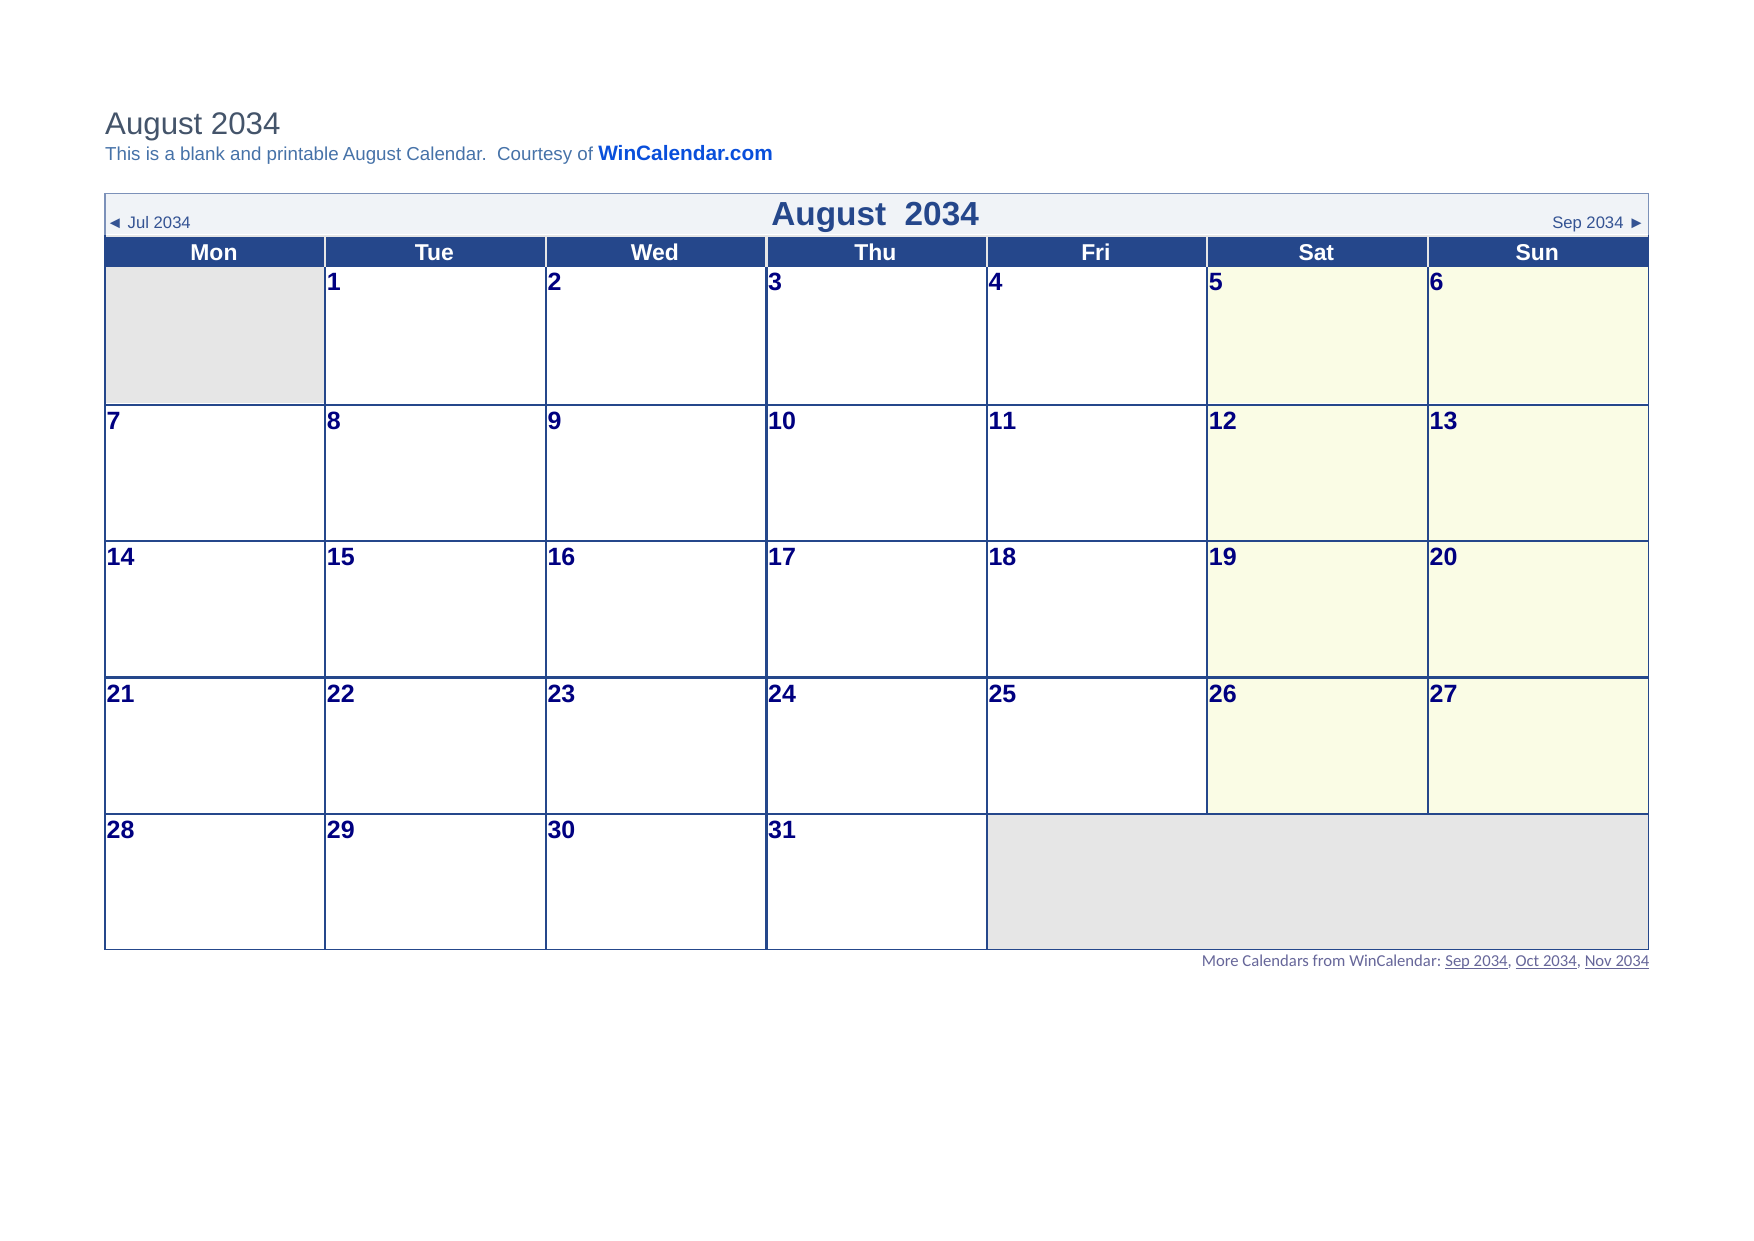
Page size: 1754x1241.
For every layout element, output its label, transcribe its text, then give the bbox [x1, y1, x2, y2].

table_cell 8 [326, 406, 545, 540]
table_cell 21 [106, 679, 324, 813]
table_cell 2 [547, 267, 765, 403]
table_cell 25 [988, 679, 1206, 813]
table_cell 17 [768, 542, 986, 676]
text August 2034 This is a blank and printable August Calendar. Courtesy of WinCalendar.com [105, 105, 1649, 193]
table_cell Tue [326, 237, 545, 267]
table_cell 26 [1208, 679, 1427, 813]
table_header August 2034 [325, 194, 1428, 234]
table_cell 7 [106, 406, 324, 540]
table_cell Fri [988, 237, 1206, 267]
table_cell 18 [988, 542, 1206, 676]
table_cell Wed [547, 237, 765, 267]
table_cell 11 [988, 406, 1206, 540]
table_cell 15 [326, 542, 545, 676]
table_cell 14 [106, 542, 324, 676]
table_cell 16 [547, 542, 765, 676]
table_header ◄ Jul 2034 [106, 194, 325, 234]
text More Calendars from WinCalendar: Sep 2034, Oct 2034, Nov 2034 [105, 950, 1649, 971]
table_cell 20 [1429, 542, 1648, 676]
table_cell 22 [326, 679, 545, 813]
table_header Sep 2034 ► [1428, 194, 1648, 234]
table_cell 23 [547, 679, 765, 813]
table_cell Sun [1429, 237, 1648, 267]
table_cell [106, 267, 324, 403]
table_cell 29 [326, 815, 545, 949]
table_cell 9 [547, 406, 765, 540]
table_cell 12 [1208, 406, 1427, 540]
table_cell 24 [768, 679, 986, 813]
table_cell Thu [768, 237, 986, 267]
table_cell 5 [1208, 267, 1427, 403]
table_cell 1 [326, 267, 545, 403]
table_cell 27 [1429, 679, 1648, 813]
table_cell Mon [106, 237, 324, 267]
table_cell 13 [1429, 406, 1648, 540]
table_cell 4 [988, 267, 1206, 403]
table_cell 31 [768, 815, 986, 949]
table_cell 6 [1429, 267, 1648, 403]
table_cell Sat [1208, 237, 1427, 267]
table_cell 10 [768, 406, 986, 540]
table_cell [988, 815, 1648, 949]
table_cell 30 [547, 815, 765, 949]
table_cell 28 [106, 815, 324, 949]
table_cell 3 [768, 267, 986, 403]
table_cell 19 [1208, 542, 1427, 676]
